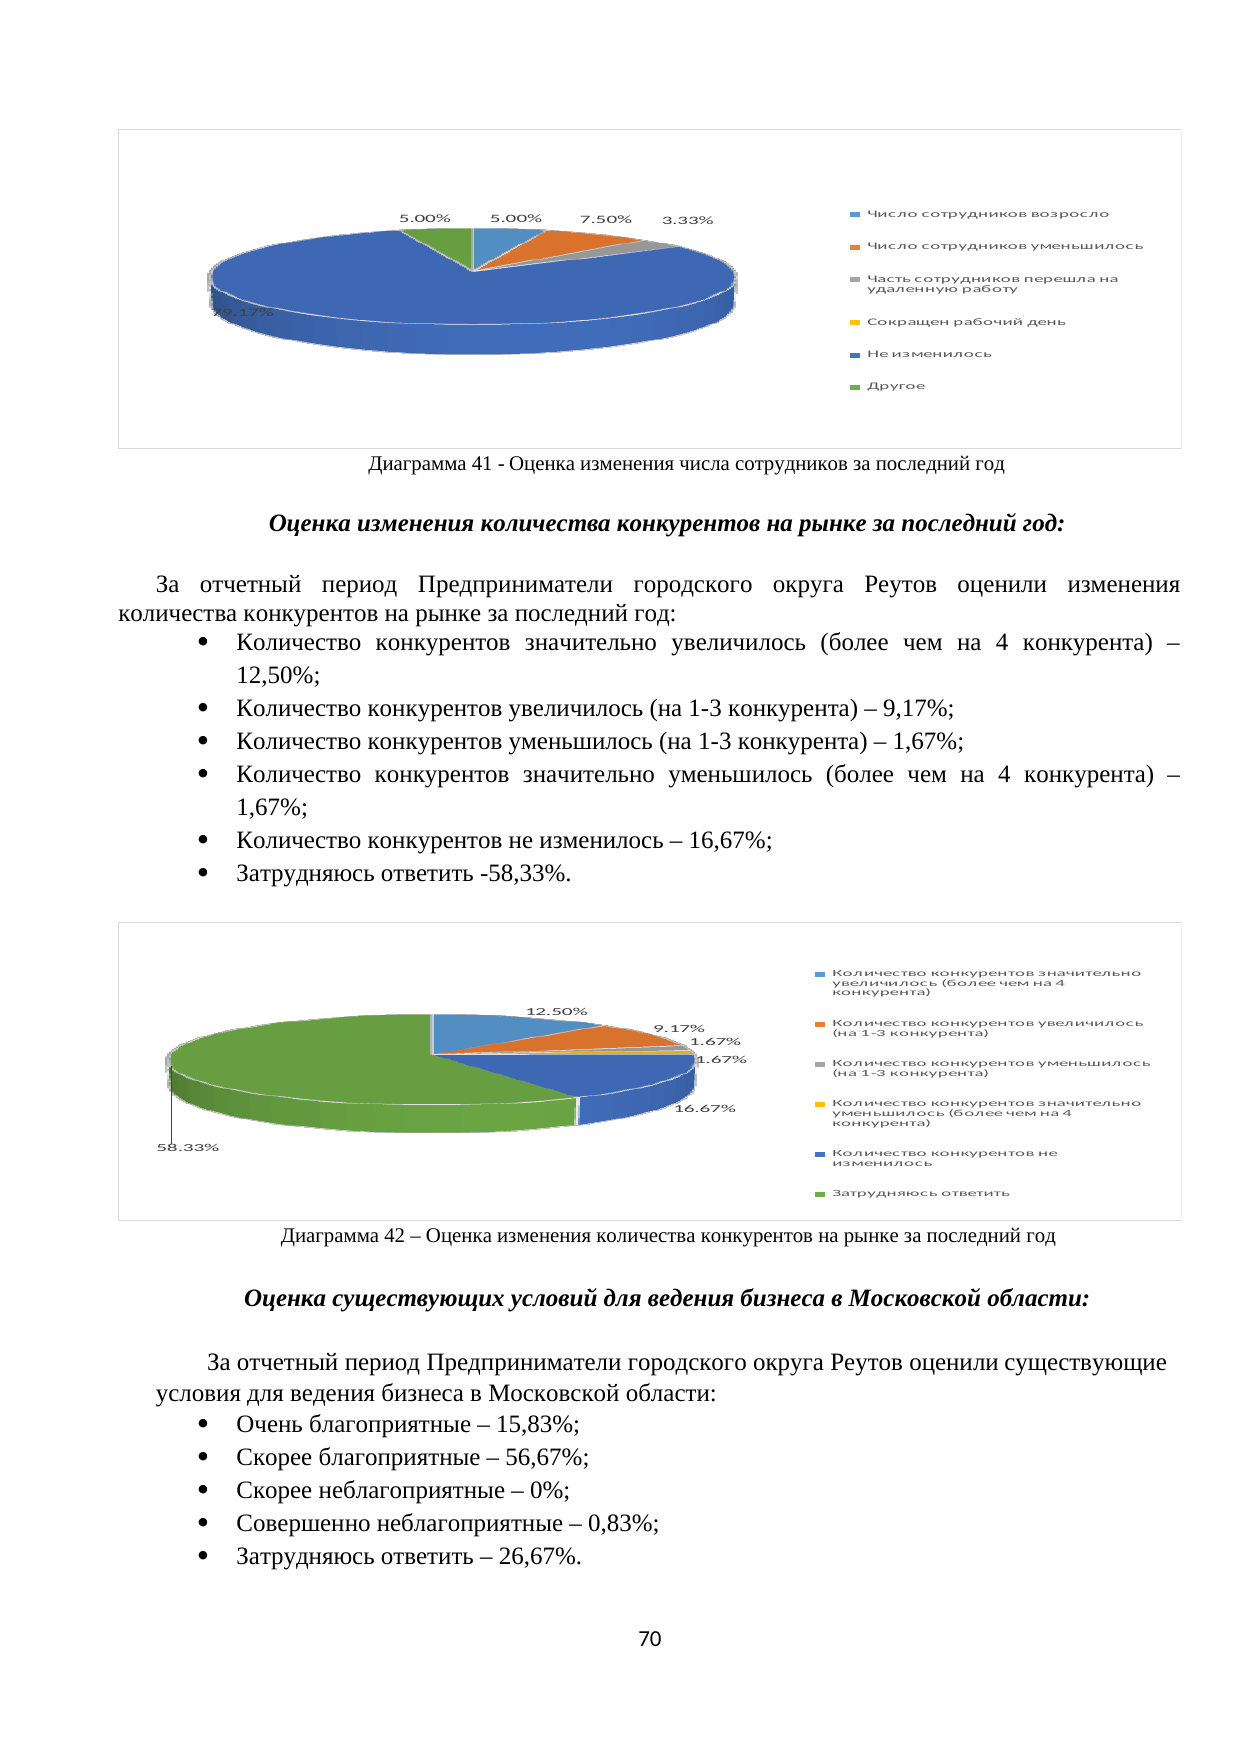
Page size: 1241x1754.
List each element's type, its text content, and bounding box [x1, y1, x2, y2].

list Скорее благоприятные – 56,67%; [199, 1442, 1181, 1471]
list Оценка существующих условий для ведения бизнеса в Московской области: [156, 1283, 1181, 1312]
list Диаграмма 42 – Оценка изменения количества конкурентов на рынке за последний год [156, 1222, 1181, 1247]
list Количество конкурентов значительно увеличилось (более чем на 4 конкурента) – 12,50%; [199, 627, 1181, 689]
list Совершенно неблагоприятные – 0,83%; [199, 1508, 1181, 1537]
list Очень благоприятные – 15,83%; [199, 1409, 1181, 1438]
list Затрудняюсь ответить -58,33%. [199, 858, 1181, 887]
list Количество конкурентов не изменилось – 16,67%; [199, 825, 1181, 854]
text За отчетный период Предприниматели городского округа Реутов оценили существующие условия для ведения бизнеса в Московской области: [156, 1347, 1181, 1407]
list Количество конкурентов значительно уменьшилось (более чем на 4 конкурента) – 1,67%; [199, 759, 1181, 821]
list Оценка изменения количества конкурентов на рынке за последний год: [156, 508, 1181, 536]
list Затрудняюсь ответить – 26,67%. [199, 1541, 1181, 1570]
list Скорее неблагоприятные – 0%; [199, 1475, 1181, 1504]
text Диаграмма 41 - Оценка изменения числа сотрудников за последний год [118, 451, 1181, 474]
list Количество конкурентов уменьшилось (на 1-3 конкурента) – 1,67%; [199, 726, 1181, 755]
text За отчетный период Предприниматели городского округа Реутов оценили изменения количества конкурентов на рынке за последний год: [118, 569, 1181, 627]
list Количество конкурентов увеличилось (на 1-3 конкурента) – 9,17%; [199, 693, 1181, 722]
